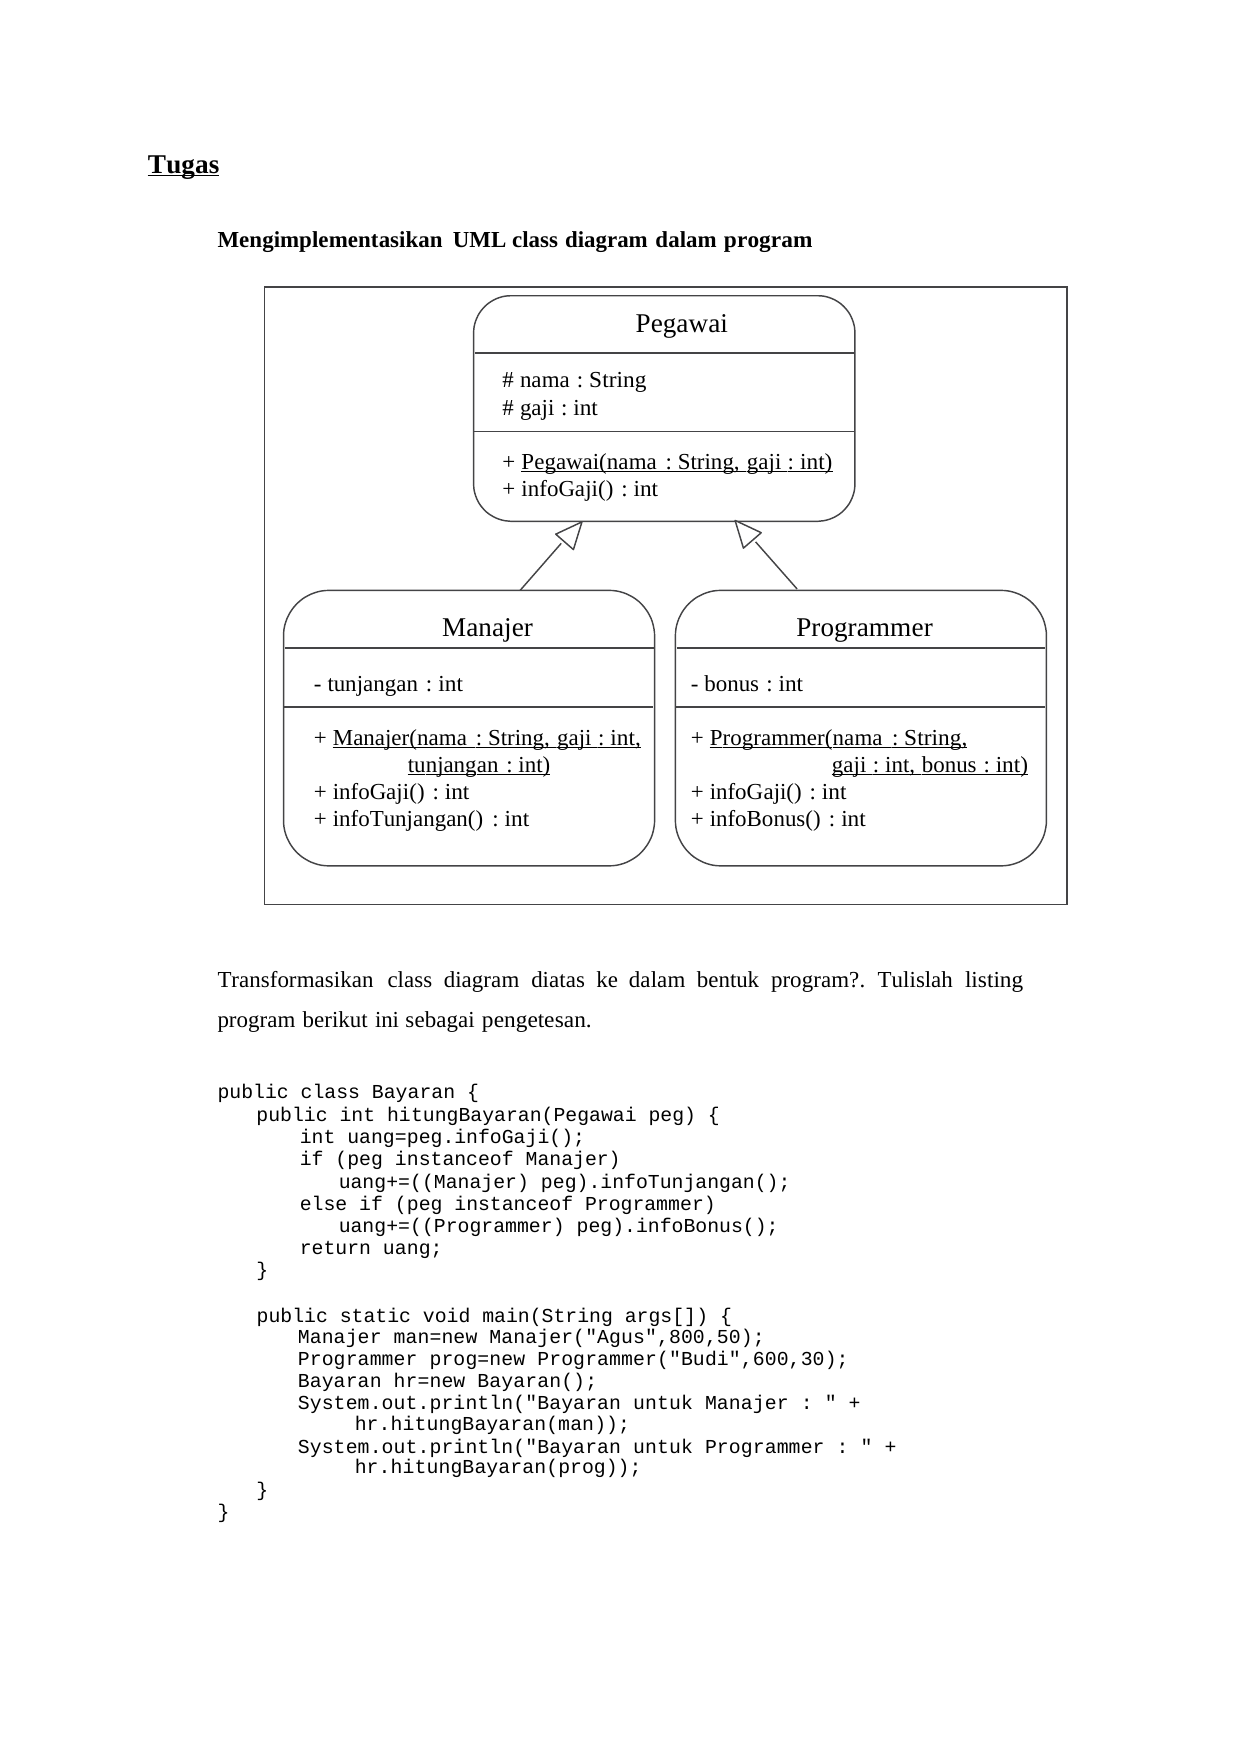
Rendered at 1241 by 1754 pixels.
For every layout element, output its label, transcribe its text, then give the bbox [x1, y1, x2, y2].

text public int hitungBayaran(Pegawai peg) { [256, 1105, 1092, 1127]
table_cell Programmer - bonus : int + Programmer(nama : String, gaji : int, bonus : int) + infoGaji() : int + infoBonus() : int [679, 609, 1078, 858]
text } [256, 1480, 1092, 1502]
text uang+=((Programmer) peg).infoBonus(); [338, 1216, 1092, 1238]
text System.out.println("Bayaran untuk Manajer : " + hr.hitungBayaran(man)); [298, 1392, 1092, 1436]
text return uang; [299, 1238, 1092, 1259]
table_header Pegawai # nama : String # gaji : int + Pegawai(nama : String, gaji : int) + infoGaji() : int [281, 306, 1078, 609]
text int uang=peg.infoGaji(); [299, 1127, 1092, 1149]
text public static void main(String args[]) { [256, 1304, 1092, 1326]
text if (peg instanceof Manajer) [299, 1149, 1092, 1171]
text Tugas [148, 148, 1092, 179]
text Bayaran hr=new Bayaran(); [298, 1370, 1092, 1392]
text Mengimplementasikan UML class diagram dalam program [217, 226, 845, 253]
text uang+=((Manajer) peg).infoTunjangan(); [338, 1171, 1092, 1194]
text Manajer man=new Manajer("Agus",800,50); [298, 1326, 1092, 1348]
text Transformasikan class diagram diatas ke dalam bentuk program?. Tulislah listing program berikut ini sebagai pengetesan. [217, 966, 1055, 1033]
text Programmer prog=new Programmer("Budi",600,30); [298, 1348, 1092, 1370]
text else if (peg instanceof Programmer) [299, 1194, 1092, 1216]
text } [256, 1260, 1092, 1282]
text System.out.println("Bayaran untuk Programmer : " + hr.hitungBayaran(prog)); [298, 1436, 1092, 1480]
text public class Bayaran { [217, 1082, 1092, 1105]
table_cell Manajer - tunjangan : int + Manajer(nama : String, gaji : int, tunjangan : int) + infoGaji() : int + infoTunjangan() : int [281, 609, 679, 858]
text } [217, 1502, 1092, 1522]
